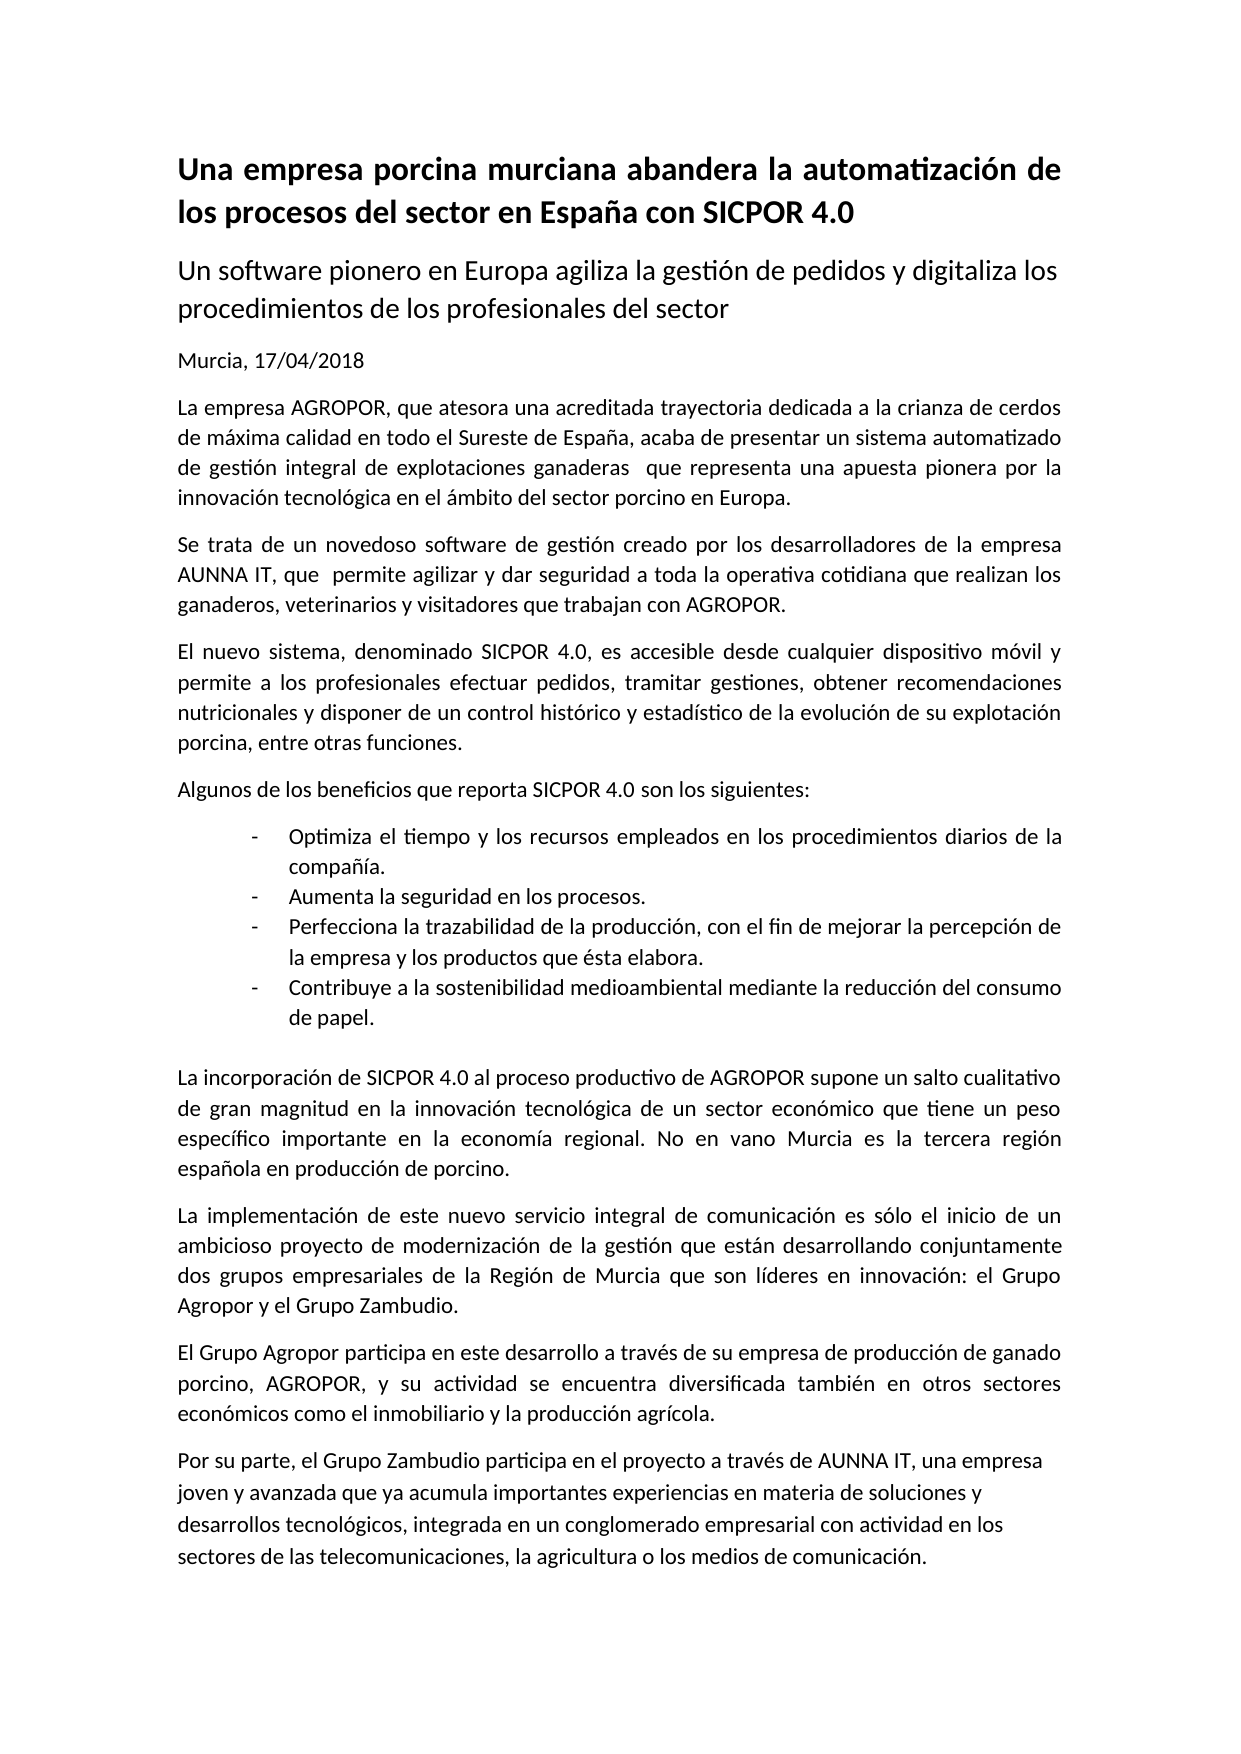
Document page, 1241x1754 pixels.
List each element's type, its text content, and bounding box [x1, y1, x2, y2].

list Optimiza el tiempo y los recursos empleados en los procedimientos diarios de la compañía. [251, 822, 1063, 880]
text Se trata de un novedoso software de gestión creado por los desarrolladores de la empresa AUNNA IT, que permite agilizar y dar seguridad a toda la operativa cotidiana que realizan los ganaderos, veterinarios y visitadores que trabajan con AGROPOR. [177, 530, 1063, 618]
list Perfecciona la trazabilidad de la producción, con el fin de mejorar la percepción de la empresa y los productos que ésta elabora. [251, 912, 1063, 971]
list Aumenta la seguridad en los procesos. [251, 882, 1063, 910]
text Una empresa porcina murciana abandera la automatización de los procesos del sector en España con SICPOR 4.0 [177, 148, 1063, 232]
text Por su parte, el Grupo Zambudio participa en el proyecto a través de AUNNA IT, una empresa joven y avanzada que ya acumula importantes experiencias en materia de soluciones y desarrollos tecnológicos, integrada en un conglomerado empresarial con actividad en los sectores de las telecomunicaciones, la agricultura o los medios de comunicación. [177, 1446, 1063, 1570]
text La implementación de este nuevo servicio integral de comunicación es sólo el inicio de un ambicioso proyecto de modernización de la gestión que están desarrollando conjuntamente dos grupos empresariales de la Región de Murcia que son líderes en innovación: el Grupo Agropor y el Grupo Zambudio. [177, 1201, 1063, 1319]
text La incorporación de SICPOR 4.0 al proceso productivo de AGROPOR supone un salto cualitativo de gran magnitud en la innovación tecnológica de un sector económico que tiene un peso específico importante en la economía regional. No en vano Murcia es la tercera región española en producción de porcino. [177, 1063, 1063, 1182]
text Algunos de los beneficios que reporta SICPOR 4.0 son los siguientes: [177, 775, 1063, 803]
text El Grupo Agropor participa en este desarrollo a través de su empresa de producción de ganado porcino, AGROPOR, y su actividad se encuentra diversificada también en otros sectores económicos como el inmobiliario y la producción agrícola. [177, 1338, 1063, 1427]
list Contribuye a la sostenibilidad medioambiental mediante la reducción del consumo de papel. [251, 973, 1063, 1031]
text Un software pionero en Europa agiliza la gestión de pedidos y digitaliza los procedimientos de los profesionales del sector [177, 252, 1063, 326]
text El nuevo sistema, denominado SICPOR 4.0, es accesible desde cualquier dispositivo móvil y permite a los profesionales efectuar pedidos, tramitar gestiones, obtener recomendaciones nutricionales y disponer de un control histórico y estadístico de la evolución de su explotación porcina, entre otras funciones. [177, 637, 1063, 756]
text Murcia, 17/04/2018 [177, 346, 1063, 374]
text La empresa AGROPOR, que atesora una acreditada trayectoria dedicada a la crianza de cerdos de máxima calidad en todo el Sureste de España, acaba de presentar un sistema automatizado de gestión integral de explotaciones ganaderas que representa una apuesta pionera por la innovación tecnológica en el ámbito del sector porcino en Europa. [177, 393, 1063, 511]
